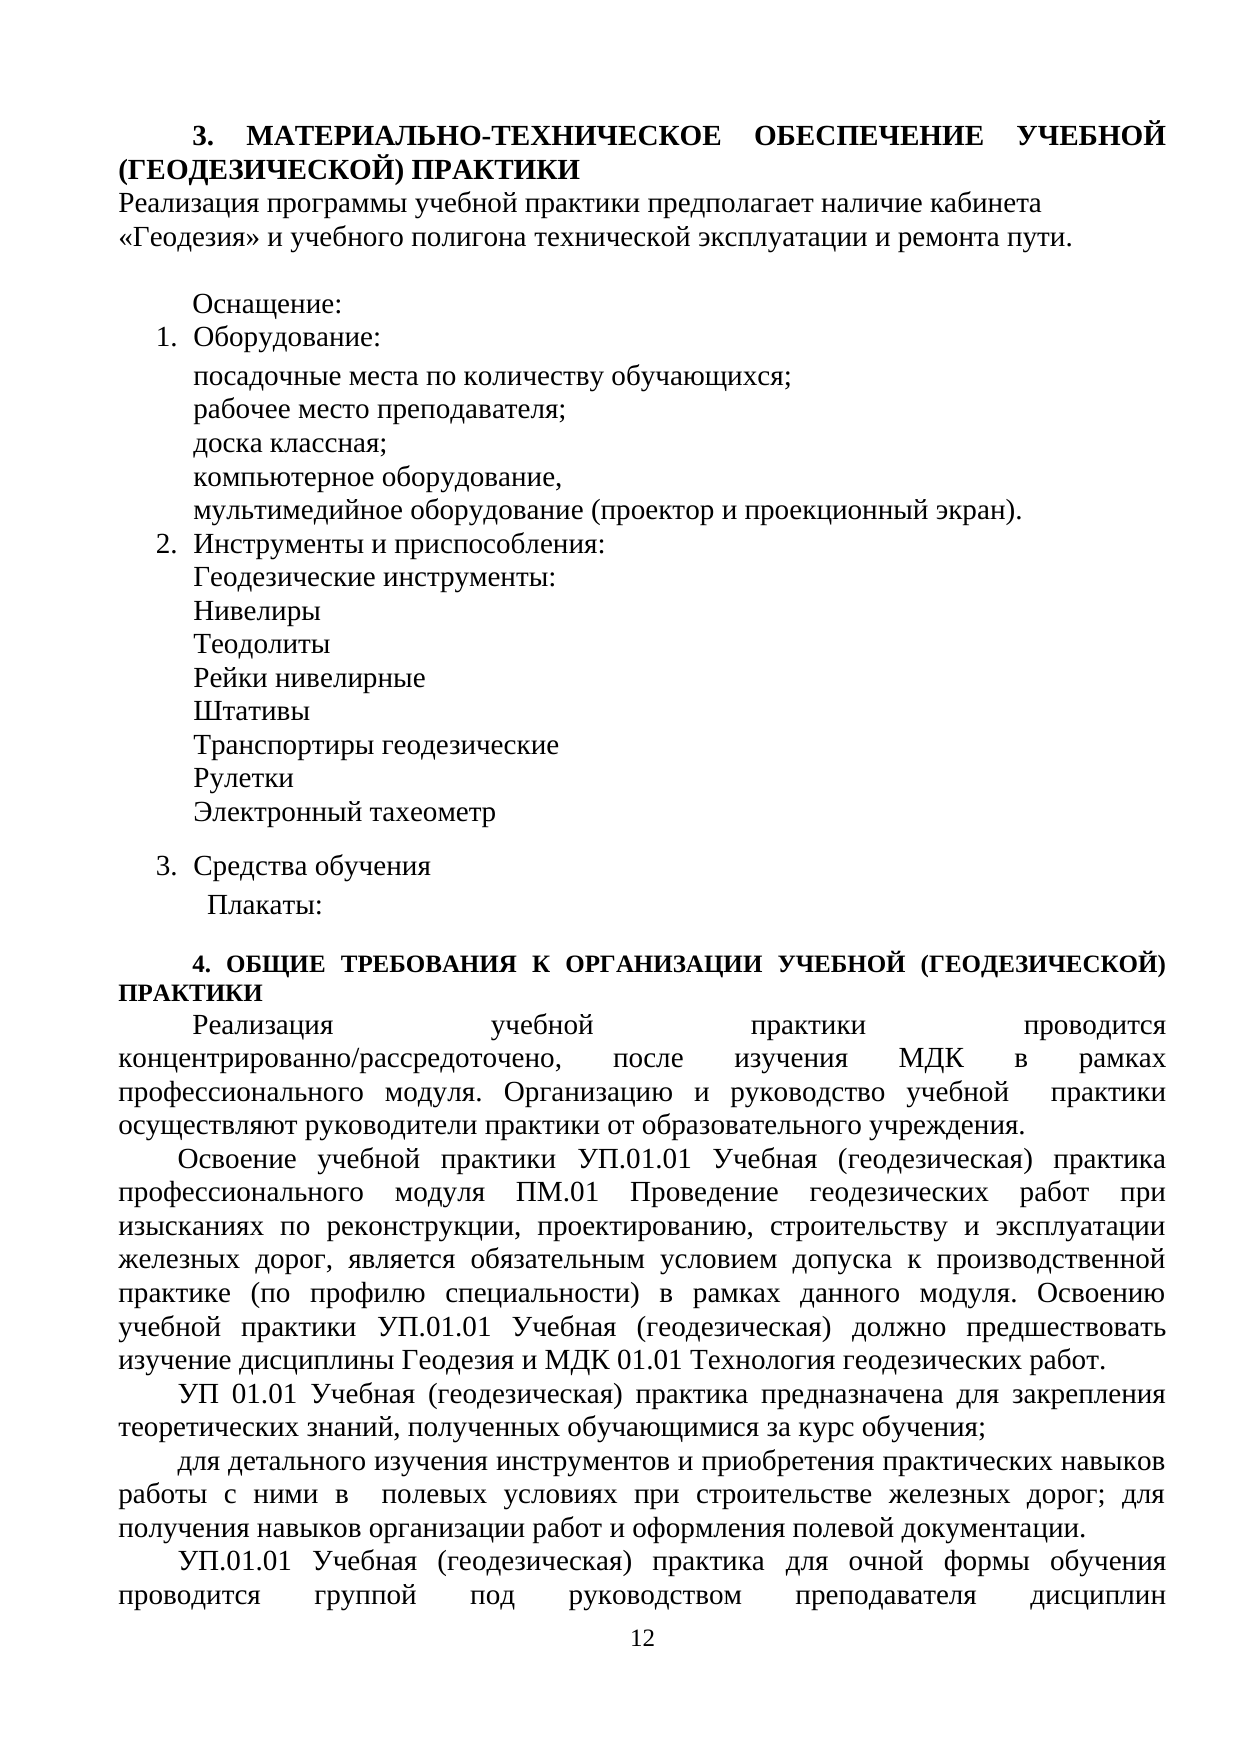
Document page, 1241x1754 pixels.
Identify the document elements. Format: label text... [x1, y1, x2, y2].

text 4. ОБЩИЕ ТРЕБОВАНИЯ К ОРГАНИЗАЦИИ УЧЕБНОЙ (ГЕОДЕЗИЧЕСКОЙ) ПРАКТИКИ [118, 949, 1167, 1007]
text Освоение учебной практики УП.01.01 Учебная (геодезическая) практика профессионального модуля ПМ.01 Проведение геодезических работ при изысканиях по реконструкции, проектированию, строительству и эксплуатации железных дорог, является обязательным условием допуска к производственной практике (по профилю специальности) в рамках данного модуля. Освоению учебной практики УП.01.01 Учебная (геодезическая) должно предшествовать изучение дисциплины Геодезия и МДК 01.01 Технология геодезических работ. [118, 1141, 1167, 1376]
list Штативы [193, 693, 1167, 727]
list Теодолиты [193, 626, 1167, 660]
text 3. МАТЕРИАЛЬНО-ТЕХНИЧЕСКОЕ ОБЕСПЕЧЕНИЕ УЧЕБНОЙ (ГЕОДЕЗИЧЕСКОЙ) ПРАКТИКИ [118, 118, 1167, 185]
text Плакаты: [118, 887, 1167, 921]
list Рулетки [193, 761, 1167, 794]
text компьютерное оборудование, [193, 459, 1167, 492]
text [118, 1543, 1167, 1611]
text для детального изучения инструментов и приобретения практических навыков работы с ними в полевых условиях при строительстве железных дорог; для получения навыков организации работ и оформления полевой документации. [118, 1443, 1167, 1543]
list Геодезические инструменты: [193, 559, 1167, 593]
text УП 01.01 Учебная (геодезическая) практика предназначена для закрепления теоретических знаний, полученных обучающимися за курс обучения; [118, 1376, 1167, 1443]
list Инструменты и приспособления: [156, 526, 1167, 559]
text мультимедийное оборудование (проектор и проекционный экран). [193, 492, 1167, 526]
list Средства обучения [156, 848, 1167, 882]
list Оборудование: [156, 319, 1167, 353]
list Электронный тахеометр [193, 794, 1167, 828]
text Реализация программы учебной практики предполагает наличие кабинета «Геодезия» и учебного полигона технической эксплуатации и ремонта пути. [118, 185, 1167, 252]
text рабочее место преподавателя; [193, 392, 1167, 425]
list Транспортиры геодезические [193, 727, 1167, 761]
text Оснащение: [118, 286, 1167, 319]
list Нивелиры [193, 593, 1167, 626]
text посадочные места по количеству обучающихся; [193, 358, 1167, 392]
text Реализация учебной практики проводится концентрированно/рассредоточено, после изучения МДК в рамках профессионального модуля. Организацию и руководство учебной практики осуществляют руководители практики от образовательного учреждения. [118, 1007, 1167, 1141]
list Рейки нивелирные [193, 660, 1167, 693]
text доска классная; [193, 425, 1167, 459]
